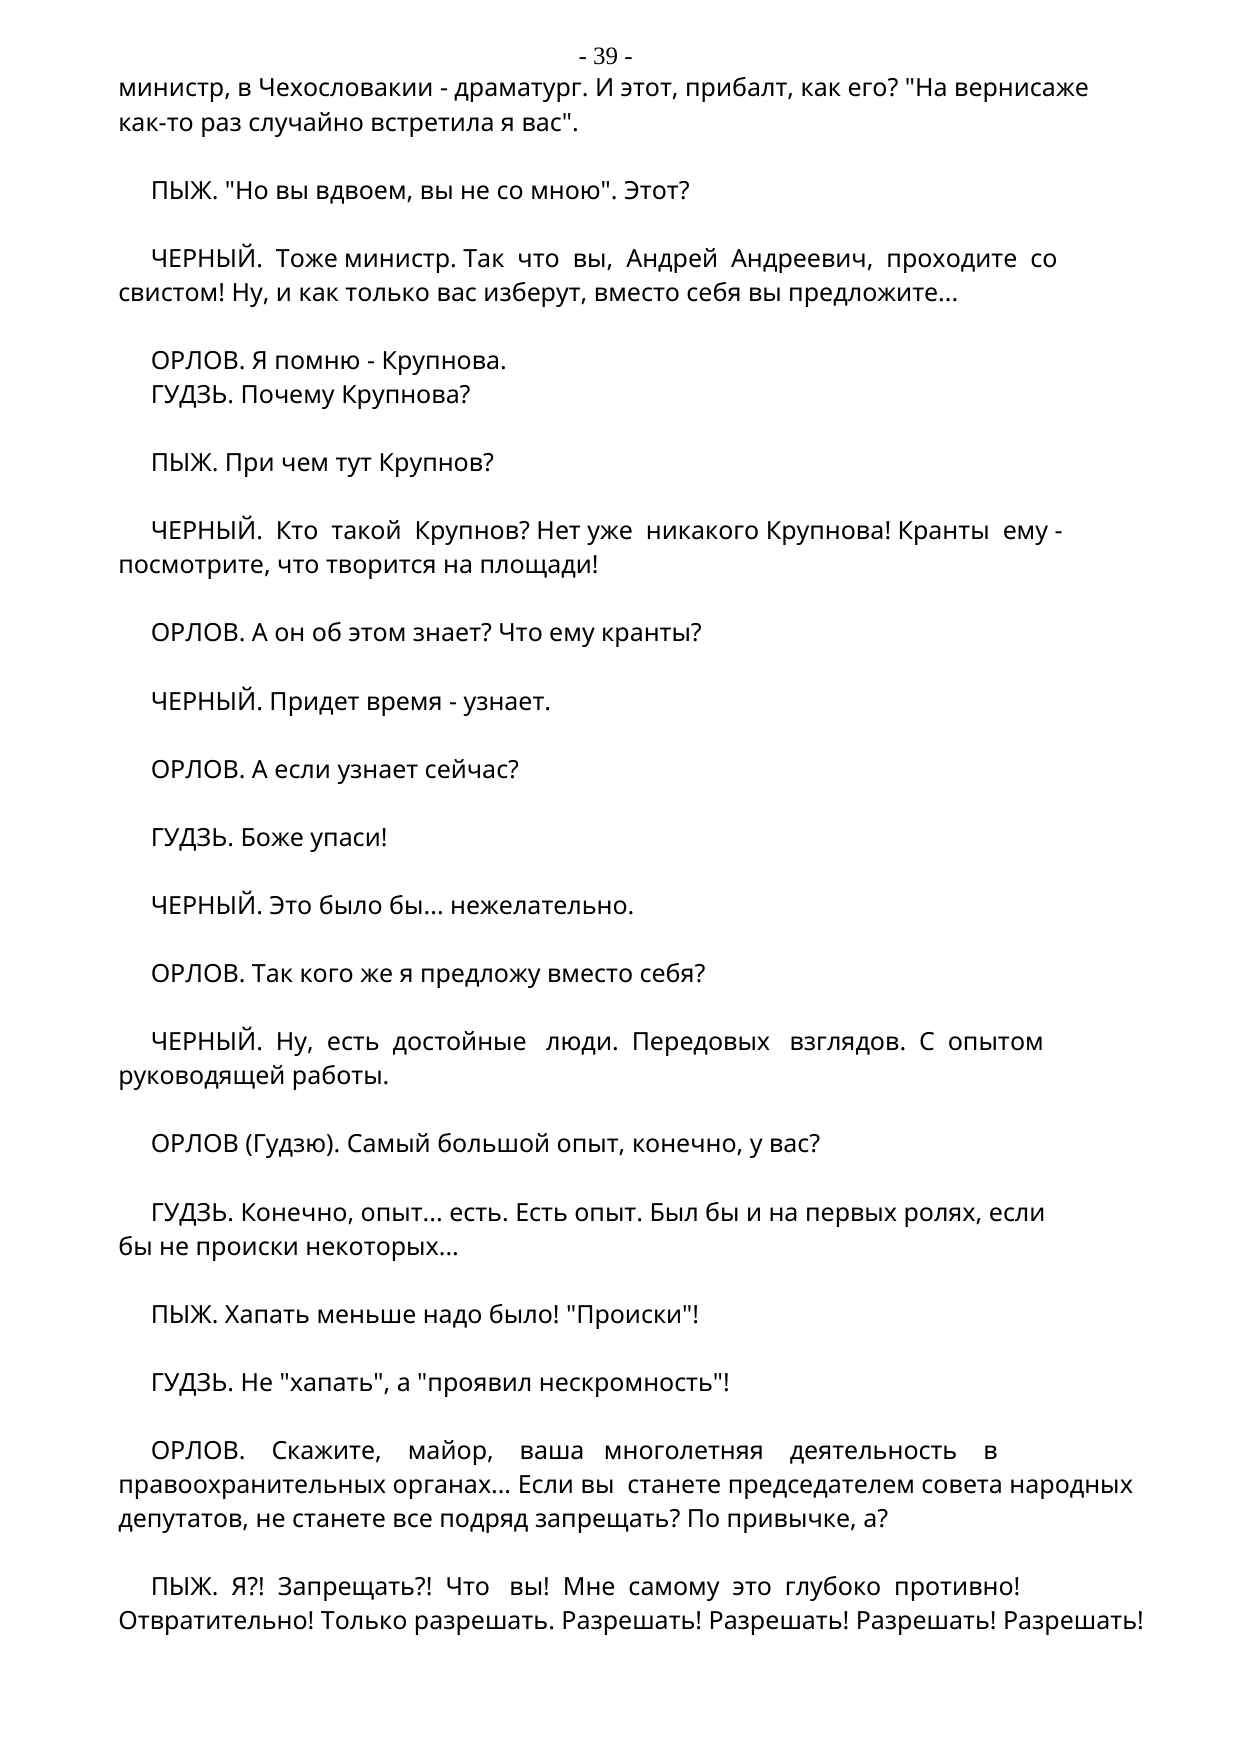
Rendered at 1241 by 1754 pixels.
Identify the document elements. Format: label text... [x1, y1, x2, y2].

text ПЫЖ. Хапать меньше надо было! "Происки"! [118, 1296, 1240, 1330]
text ЧЕРНЫЙ. Придет время - узнает. [118, 683, 1240, 717]
text ЧЕРНЫЙ. Тоже министр. Так что вы, Андрей Андреевич, проходите со [118, 240, 1240, 274]
text как-то раз случайно встретила я вас". [118, 104, 1240, 138]
text ГУДЗЬ. Конечно, опыт... есть. Есть опыт. Был бы и на первых ролях, если [118, 1194, 1240, 1228]
text ПЫЖ. "Но вы вдвоем, вы не со мною". Этот? [118, 172, 1240, 206]
text ЧЕРНЫЙ. Ну, есть достойные люди. Передовых взглядов. С опытом [118, 1024, 1240, 1058]
text ЧЕРНЫЙ. Это было бы... нежелательно. [118, 888, 1240, 922]
text ОРЛОВ. Я помню - Крупнова. [118, 343, 1240, 377]
text посмотрите, что творится на площади! [118, 547, 1240, 581]
text ГУДЗЬ. Почему Крупнова? [118, 377, 1240, 411]
text ОРЛОВ. Так кого же я предложу вместо себя? [118, 956, 1240, 990]
text Отвратительно! Только разрешать. Разрешать! Разрешать! Разрешать! Разрешать! [118, 1603, 1240, 1637]
text бы не происки некоторых... [118, 1228, 1240, 1262]
text министр, в Чехословакии - драматург. И этот, прибалт, как его? "На вернисаже [118, 70, 1240, 104]
text ПЫЖ. При чем тут Крупнов? [118, 445, 1240, 479]
text ОРЛОВ. А он об этом знает? Что ему кранты? [118, 615, 1240, 649]
text ОРЛОВ. А если узнает сейчас? [118, 751, 1240, 785]
text депутатов, не станете все подряд запрещать? По привычке, а? [118, 1501, 1240, 1535]
text ОРЛОВ. Скажите, майор, ваша многолетняя деятельность в [118, 1433, 1240, 1467]
text ОРЛОВ (Гудзю). Самый большой опыт, конечно, у вас? [118, 1126, 1240, 1160]
text ЧЕРНЫЙ. Кто такой Крупнов? Нет уже никакого Крупнова! Кранты ему - [118, 513, 1240, 547]
text ПЫЖ. Я?! Запрещать?! Что вы! Мне самому это глубоко противно! [118, 1569, 1240, 1603]
text руководящей работы. [118, 1058, 1240, 1092]
text ГУДЗЬ. Боже упаси! [118, 819, 1240, 853]
text свистом! Ну, и как только вас изберут, вместо себя вы предложите... [118, 274, 1240, 308]
text правоохранительных органах... Если вы станете председателем совета народных [118, 1467, 1240, 1501]
text ГУДЗЬ. Не "хапать", а "проявил нескромность"! [118, 1364, 1240, 1398]
